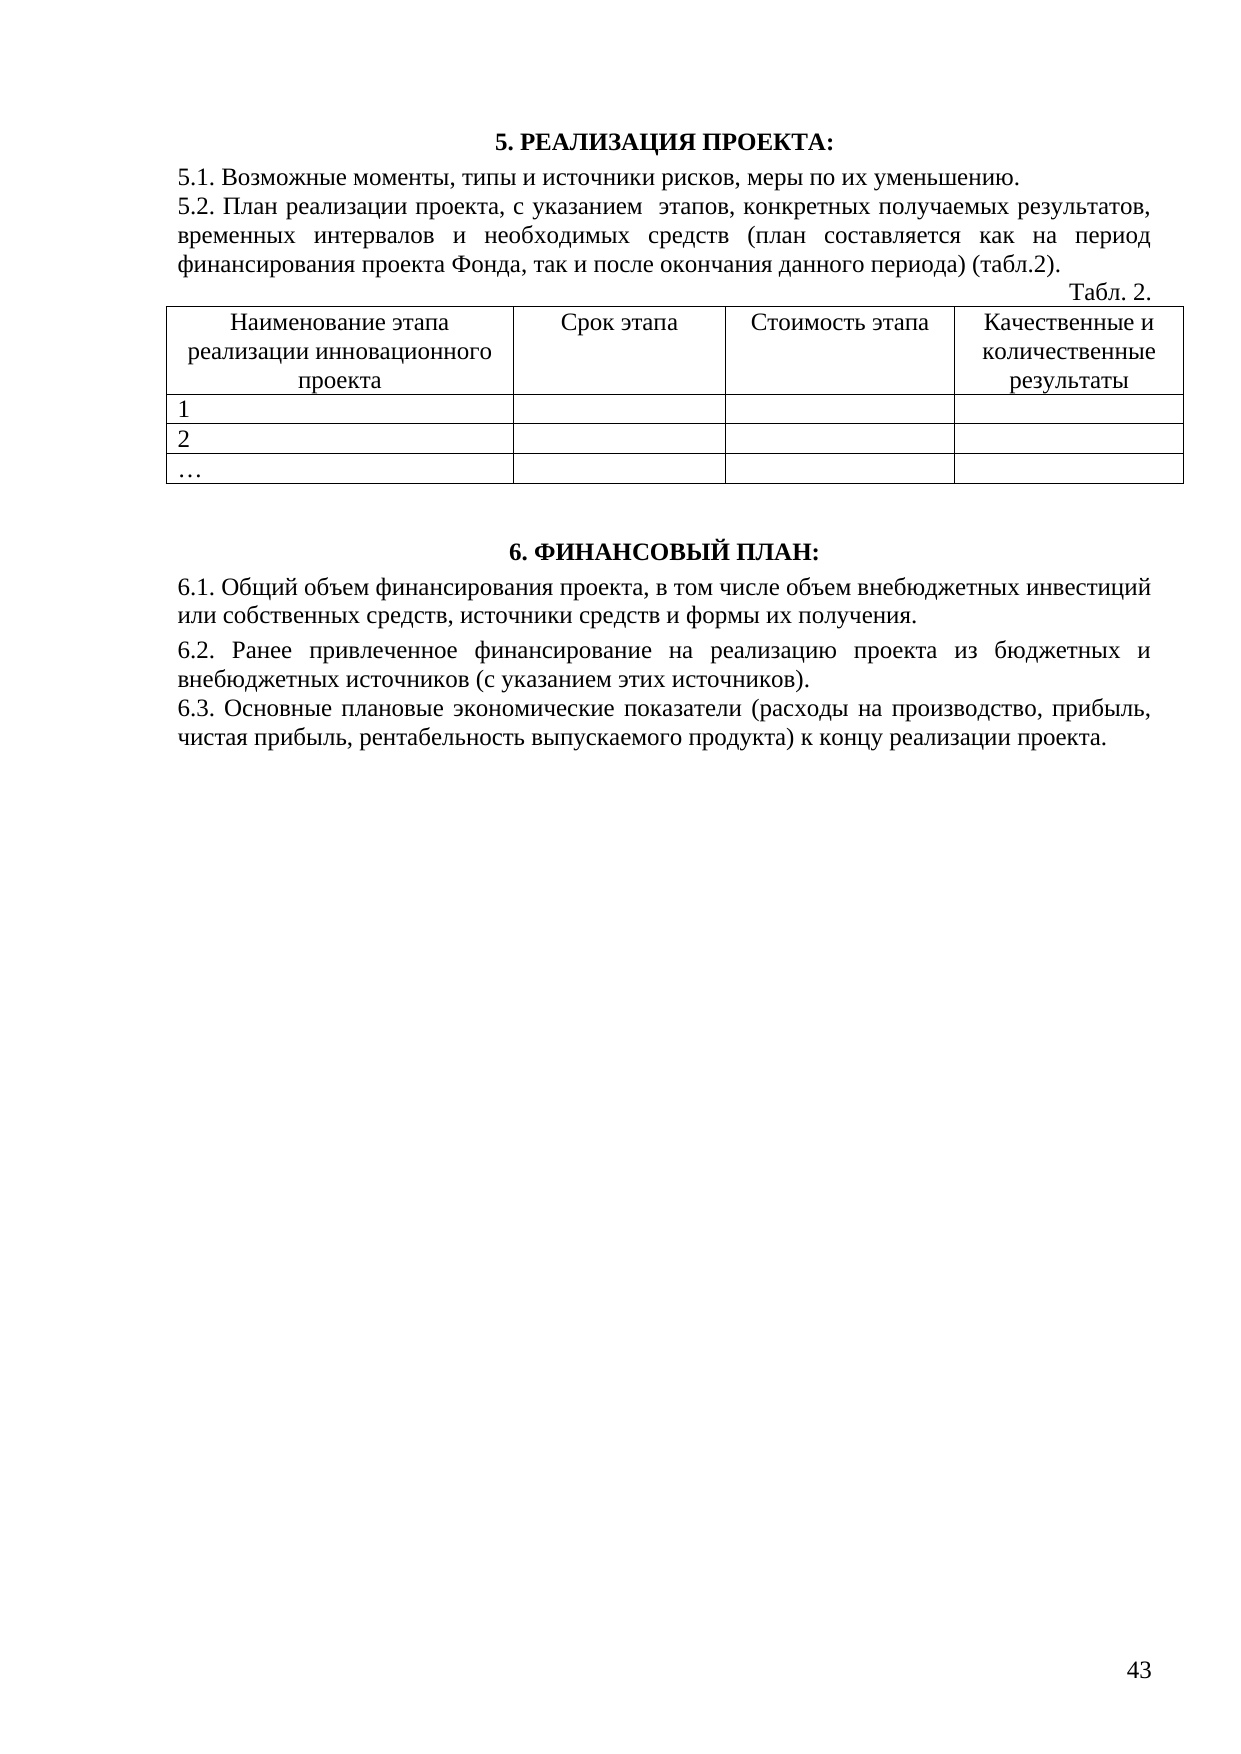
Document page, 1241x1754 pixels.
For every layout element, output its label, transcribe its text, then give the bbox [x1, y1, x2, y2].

table_cell [514, 454, 725, 483]
text 5. РЕАЛИЗАЦИЯ ПРОЕКТА: [177, 127, 1152, 156]
text 6.2. Ранее привлеченное финансирование на реализацию проекта из бюджетных и внебюджетных источников (с указанием этих источников). [177, 636, 1152, 693]
table_header Стоимость этапа [726, 307, 954, 393]
table_cell [726, 395, 954, 423]
text 5.1. Возможные моменты, типы и источники рисков, меры по их уменьшению. [177, 162, 1152, 191]
table_header Наименование этапа реализации инновационного проекта [167, 307, 513, 393]
text 6. ФИНАНСОВЫЙ ПЛАН: [177, 537, 1152, 566]
text 6.1. Общий объем финансирования проекта, в том числе объем внебюджетных инвестиций или собственных средств, источники средств и формы их получения. [177, 572, 1152, 629]
table_cell [514, 424, 725, 453]
table_cell [726, 454, 954, 483]
table_cell 1 [167, 395, 513, 423]
table_cell [955, 424, 1183, 453]
text 5.2. План реализации проекта, с указанием этапов, конкретных получаемых результатов, временных интервалов и необходимых средств (план составляется как на период финансирования проекта Фонда, так и после окончания данного периода) (табл.2). [177, 191, 1152, 277]
table_cell [514, 395, 725, 423]
table_cell … [167, 454, 513, 483]
table_header Срок этапа [514, 307, 725, 393]
table_cell [726, 424, 954, 453]
table_header Качественные и количественные результаты [955, 307, 1183, 393]
text Табл. 2. [177, 277, 1152, 306]
table_cell 2 [167, 424, 513, 453]
table_cell [955, 454, 1183, 483]
table_cell [955, 395, 1183, 423]
text 6.3. Основные плановые экономические показатели (расходы на производство, прибыль, чистая прибыль, рентабельность выпускаемого продукта) к концу реализации проекта. [177, 693, 1152, 751]
